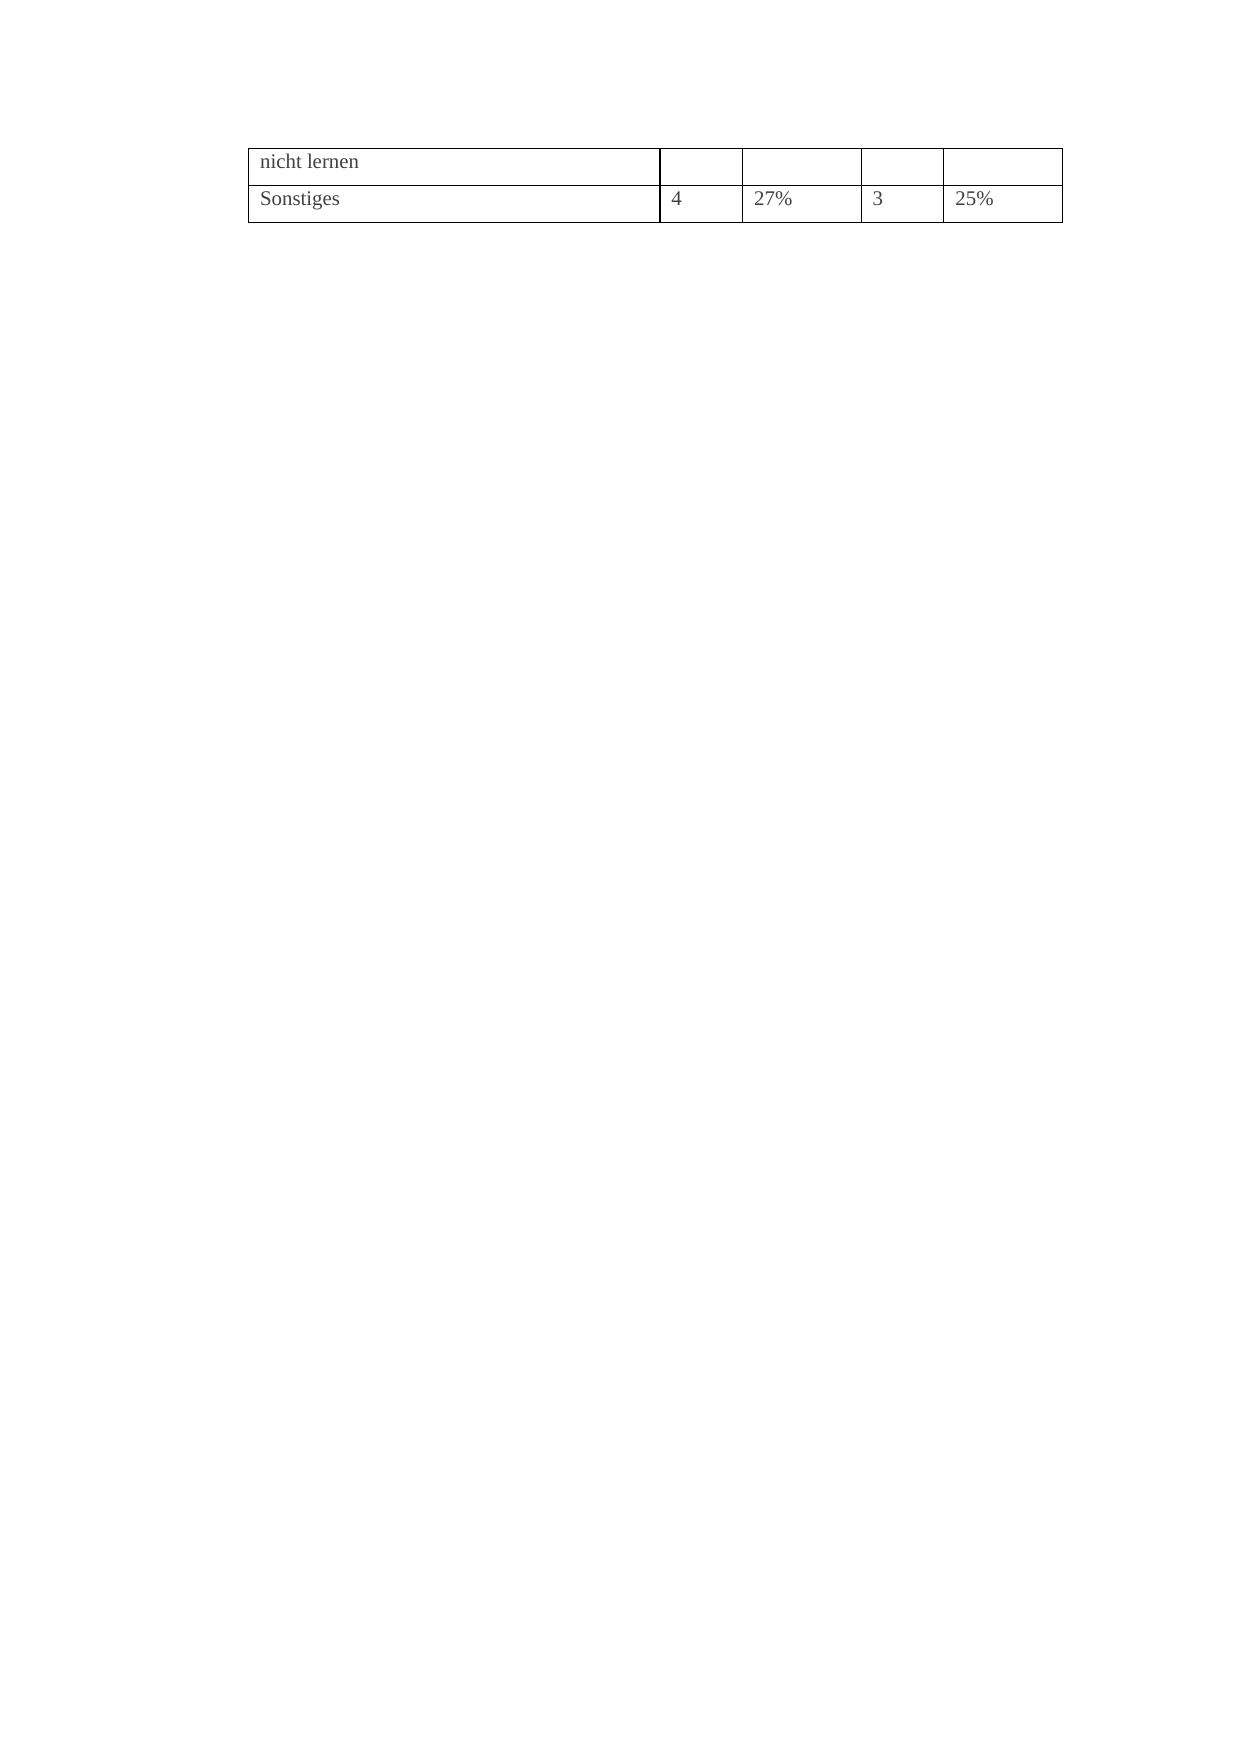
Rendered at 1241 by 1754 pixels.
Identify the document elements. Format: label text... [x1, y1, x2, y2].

table_cell 7% [743, 149, 861, 185]
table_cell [249, 149, 659, 185]
table_cell 3 [862, 186, 943, 222]
table_cell 1 [661, 149, 742, 185]
table_cell 0 [862, 149, 943, 185]
table_cell 25% [944, 186, 1062, 222]
table_cell 27% [743, 186, 861, 222]
table_cell 4 [661, 186, 742, 222]
table_cell Sonstiges [249, 186, 659, 222]
table_cell 0 [944, 149, 1062, 185]
